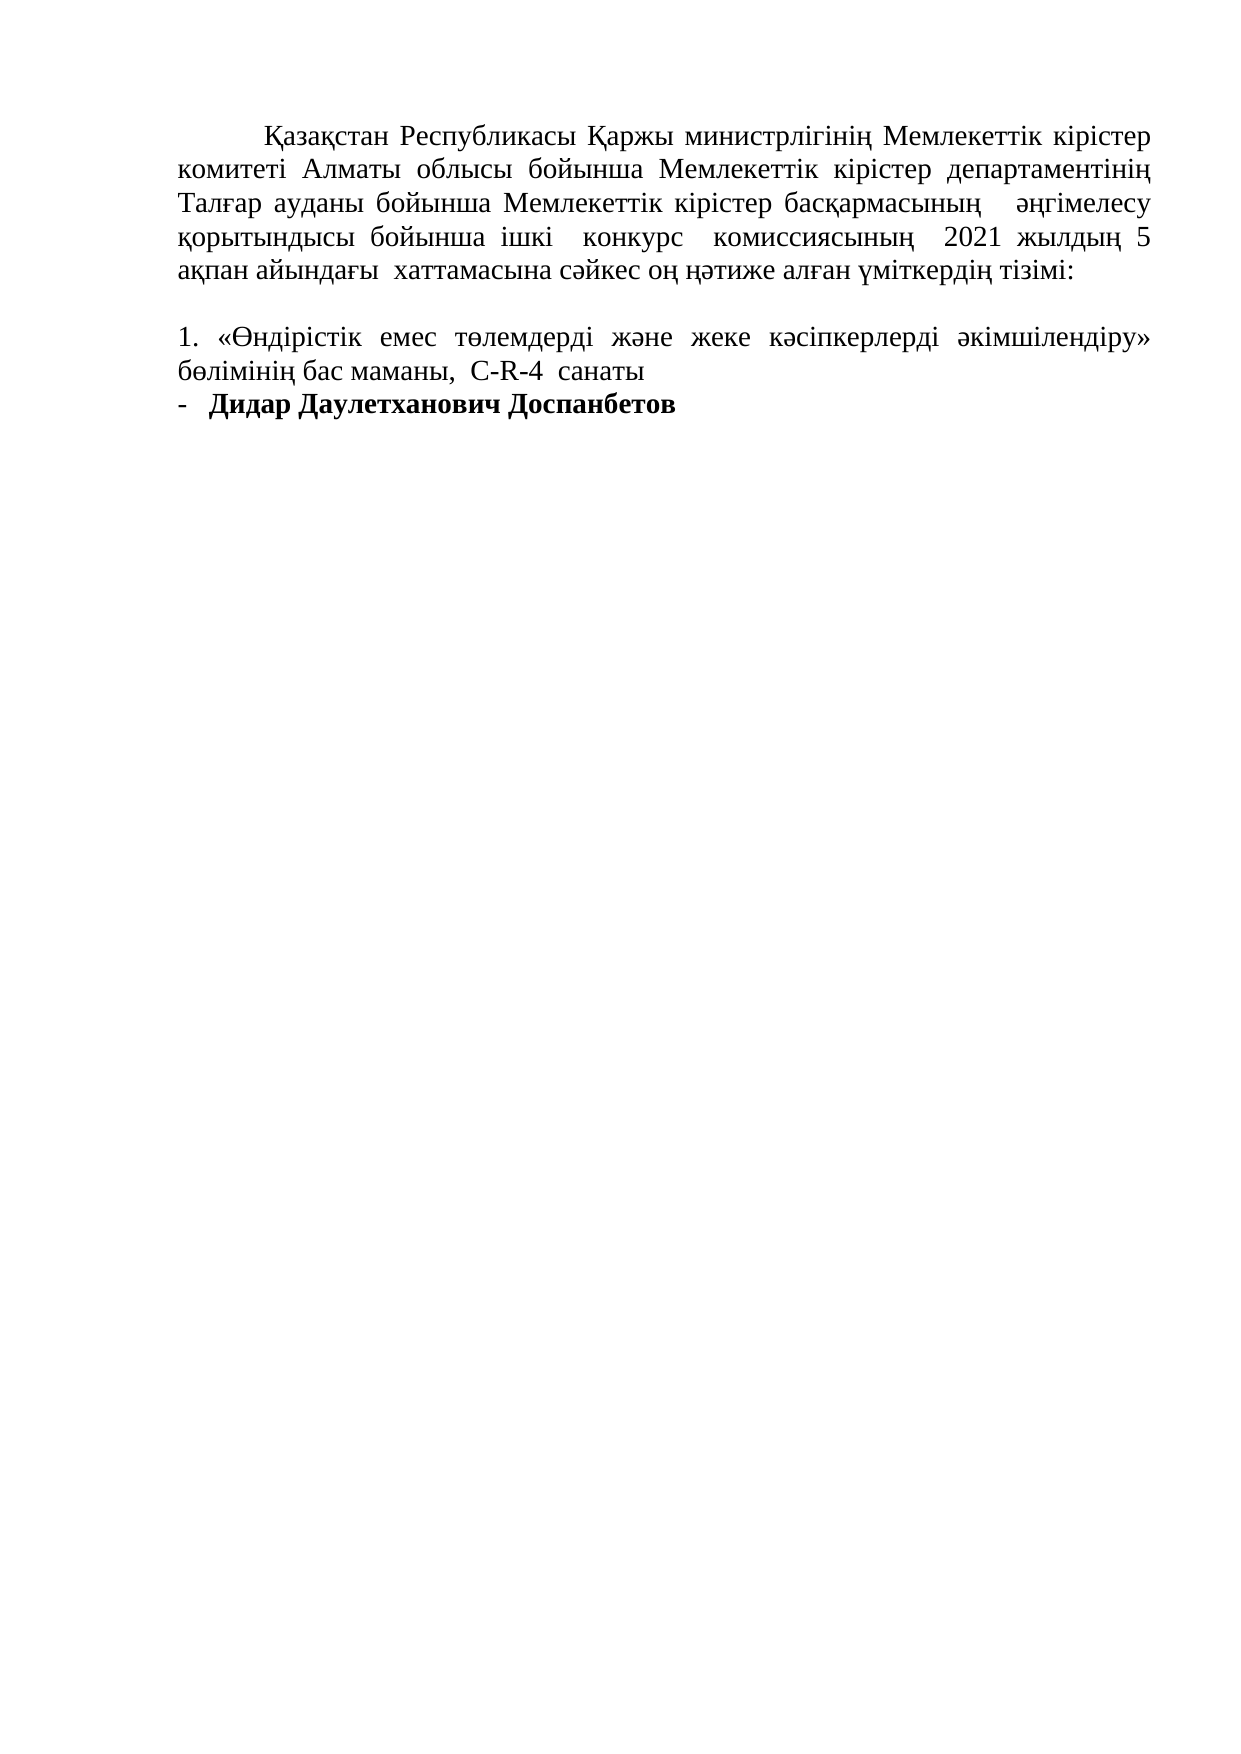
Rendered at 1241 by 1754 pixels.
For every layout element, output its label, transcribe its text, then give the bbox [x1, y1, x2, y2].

text Қазақстан Республикасы Қаржы министрлігінің Мемлекеттік кірістер комитеті Алматы облысы бойынша Мемлекеттік кірістер департаментінің Талғар ауданы бойынша Мемлекеттік кірістер басқармасының әңгімелесу қорытындысы бойынша ішкі конкурс комиссиясының 2021 жылдың 5 ақпан айындағы хаттамасына сәйкес оң ңәтиже алған үміткердің тізімі: [177, 118, 1152, 286]
text 1. «Өндірістік емес төлемдерді және жеке кәсіпкерлерді әкімшілендіру» бөлімінің бас маманы, С-R-4 санаты [177, 319, 1152, 386]
text - Дидар Даулетханович Доспанбетов [177, 386, 1152, 420]
